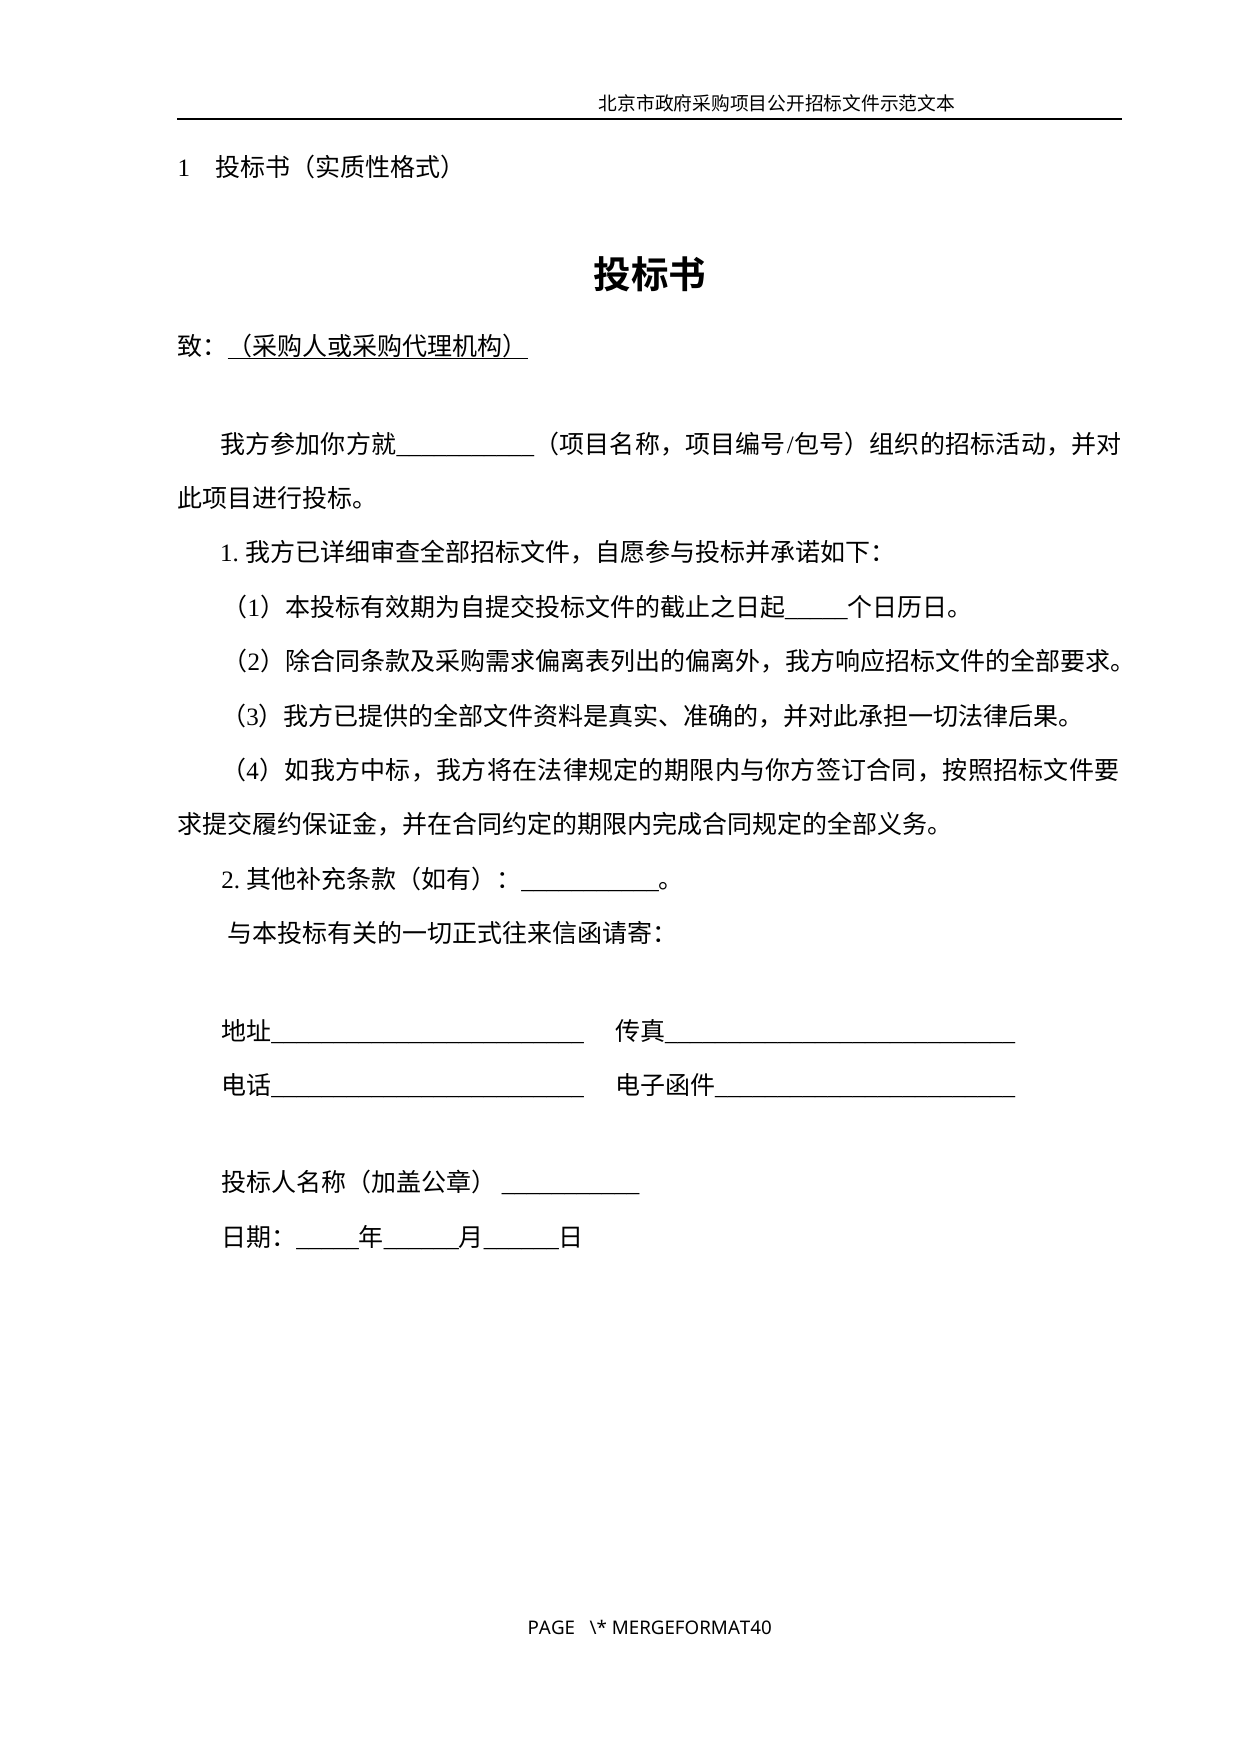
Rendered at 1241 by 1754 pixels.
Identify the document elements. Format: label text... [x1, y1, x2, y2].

text （1）本投标有效期为自提交投标文件的截止之日起_____个日历日。 [215, 587, 1122, 623]
text 日期：_____年______月______日 [221, 1217, 1122, 1253]
text 与本投标有关的一切正式往来信函请寄： [177, 913, 1122, 950]
text 投标书 [177, 245, 1122, 299]
text 2. 其他补充条款（如有）：___________。 [221, 859, 1122, 895]
text 电话_________________________ 电子函件________________________ [221, 1065, 1122, 1102]
text 投标人名称（加盖公章） ___________ [221, 1163, 1122, 1199]
text （3）我方已提供的全部文件资料是真实、准确的，并对此承担一切法律后果。 [177, 696, 1122, 732]
text 我方参加你方就___________（项目名称，项目编号/包号）组织的招标活动，并对此项目进行投标。 [177, 424, 1122, 515]
text （2）除合同条款及采购需求偏离表列出的偏离外，我方响应招标文件的全部要求。 [215, 642, 1122, 678]
text 1. 我方已详细审查全部招标文件，自愿参与投标并承诺如下： [177, 533, 1122, 569]
text （4）如我方中标，我方将在法律规定的期限内与你方签订合同，按照招标文件要求提交履约保证金，并在合同约定的期限内完成合同规定的全部义务。 [177, 750, 1122, 841]
list 投标书（实质性格式） [177, 148, 1122, 184]
text 地址_________________________ 传真____________________________ [221, 1011, 1122, 1047]
text 致：（采购人或采购代理机构） [177, 327, 1122, 363]
